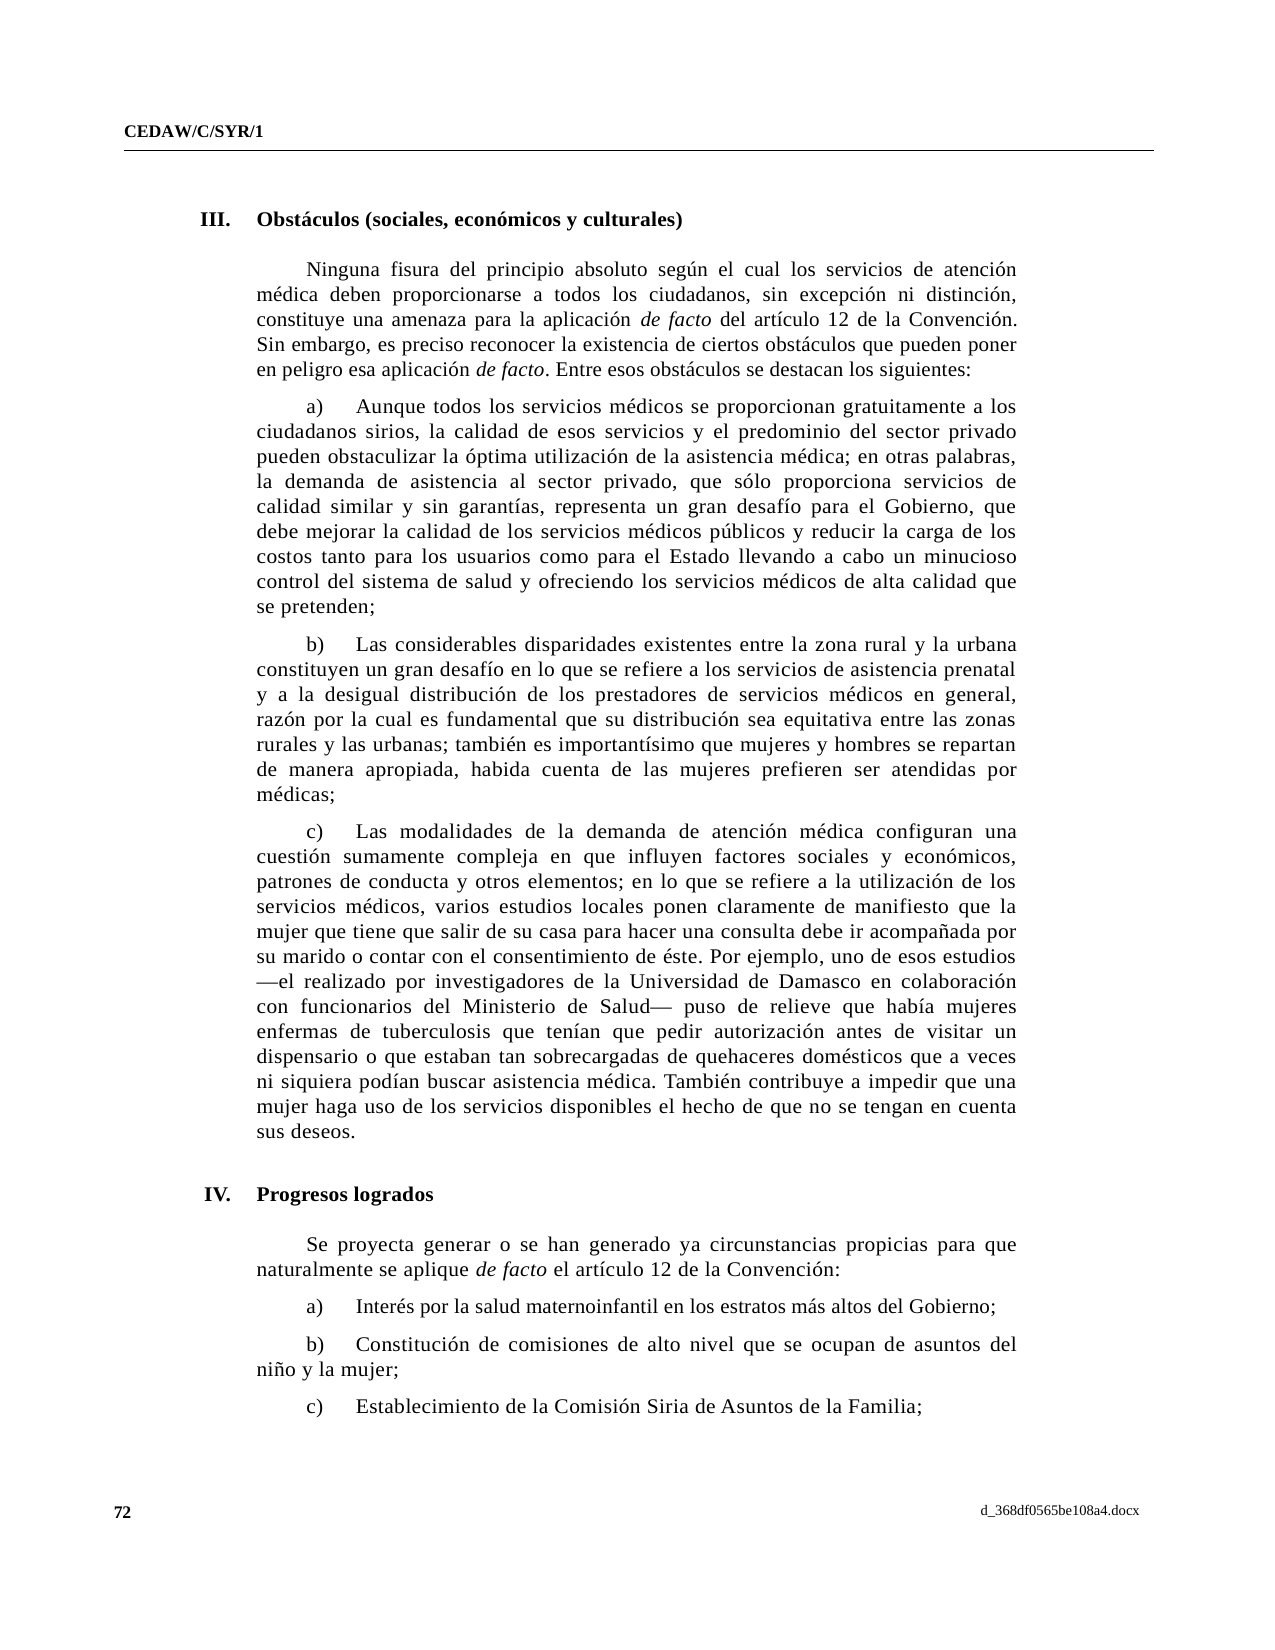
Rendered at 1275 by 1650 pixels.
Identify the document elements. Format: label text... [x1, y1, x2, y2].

text c) Establecimiento de la Comisión Siria de Asuntos de la Familia; [256, 1394, 1018, 1419]
text a) Interés por la salud maternoinfantil en los estratos más altos del Gobierno; [256, 1294, 1018, 1319]
text c) Las modalidades de la demanda de atención médica configuran una cuestión sumamente compleja en que influyen factores sociales y económicos, patrones de conducta y otros elementos; en lo que se refiere a la utilización de los servicios médicos, varios estudios locales ponen claramente de manifiesto que la mujer que tiene que salir de su casa para hacer una consulta debe ir acompañada por su marido o contar con el consentimiento de éste. Por ejemplo, uno de esos estudios —el realizado por investigadores de la Universidad de Damasco en colaboración con funcionarios del Ministerio de Salud— puso de relieve que había mujeres enfermas de tuberculosis que tenían que pedir autorización antes de visitar un dispensario o que estaban tan sobrecargadas de quehaceres domésticos que a veces ni siquiera podían buscar asistencia médica. También contribuye a impedir que una mujer haga uso de los servicios disponibles el hecho de que no se tengan en cuenta sus deseos. [256, 819, 1018, 1144]
text b) Constitución de comisiones de alto nivel que se ocupan de asuntos del niño y la mujer; [256, 1331, 1018, 1381]
text a) Aunque todos los servicios médicos se proporcionan gratuitamente a los ciudadanos sirios, la calidad de esos servicios y el predominio del sector privado pueden obstaculizar la óptima utilización de la asistencia médica; en otras palabras, la demanda de asistencia al sector privado, que sólo proporciona servicios de calidad similar y sin garantías, representa un gran desafío para el Gobierno, que debe mejorar la calidad de los servicios médicos públicos y reducir la carga de los costos tanto para los usuarios como para el Estado llevando a cabo un minucioso control del sistema de salud y ofreciendo los servicios médicos de alta calidad que se pretenden; [256, 394, 1018, 619]
text Se proyecta generar o se han generado ya circunstancias propicias para que naturalmente se aplique de facto el artículo 12 de la Convención: [256, 1231, 1018, 1281]
text III. Obstáculos (sociales, económicos y culturales) [124, 206, 1019, 231]
text Ninguna fisura del principio absoluto según el cual los servicios de atención médica deben proporcionarse a todos los ciudadanos, sin excepción ni distinción, constituye una amenaza para la aplicación de facto del artículo 12 de la Convención. Sin embargo, es preciso reconocer la existencia de ciertos obstáculos que pueden poner en peligro esa aplicación de facto. Entre esos obstáculos se destacan los siguientes: [256, 256, 1018, 381]
text b) Las considerables disparidades existentes entre la zona rural y la urbana constituyen un gran desafío en lo que se refiere a los servicios de asistencia prenatal y a la desigual distribución de los prestadores de servicios médicos en general, razón por la cual es fundamental que su distribución sea equitativa entre las zonas rurales y las urbanas; también es importantísimo que mujeres y hombres se repartan de manera apropiada, habida cuenta de las mujeres prefieren ser atendidas por médicas; [256, 631, 1018, 806]
text IV. Progresos logrados [124, 1181, 1019, 1206]
